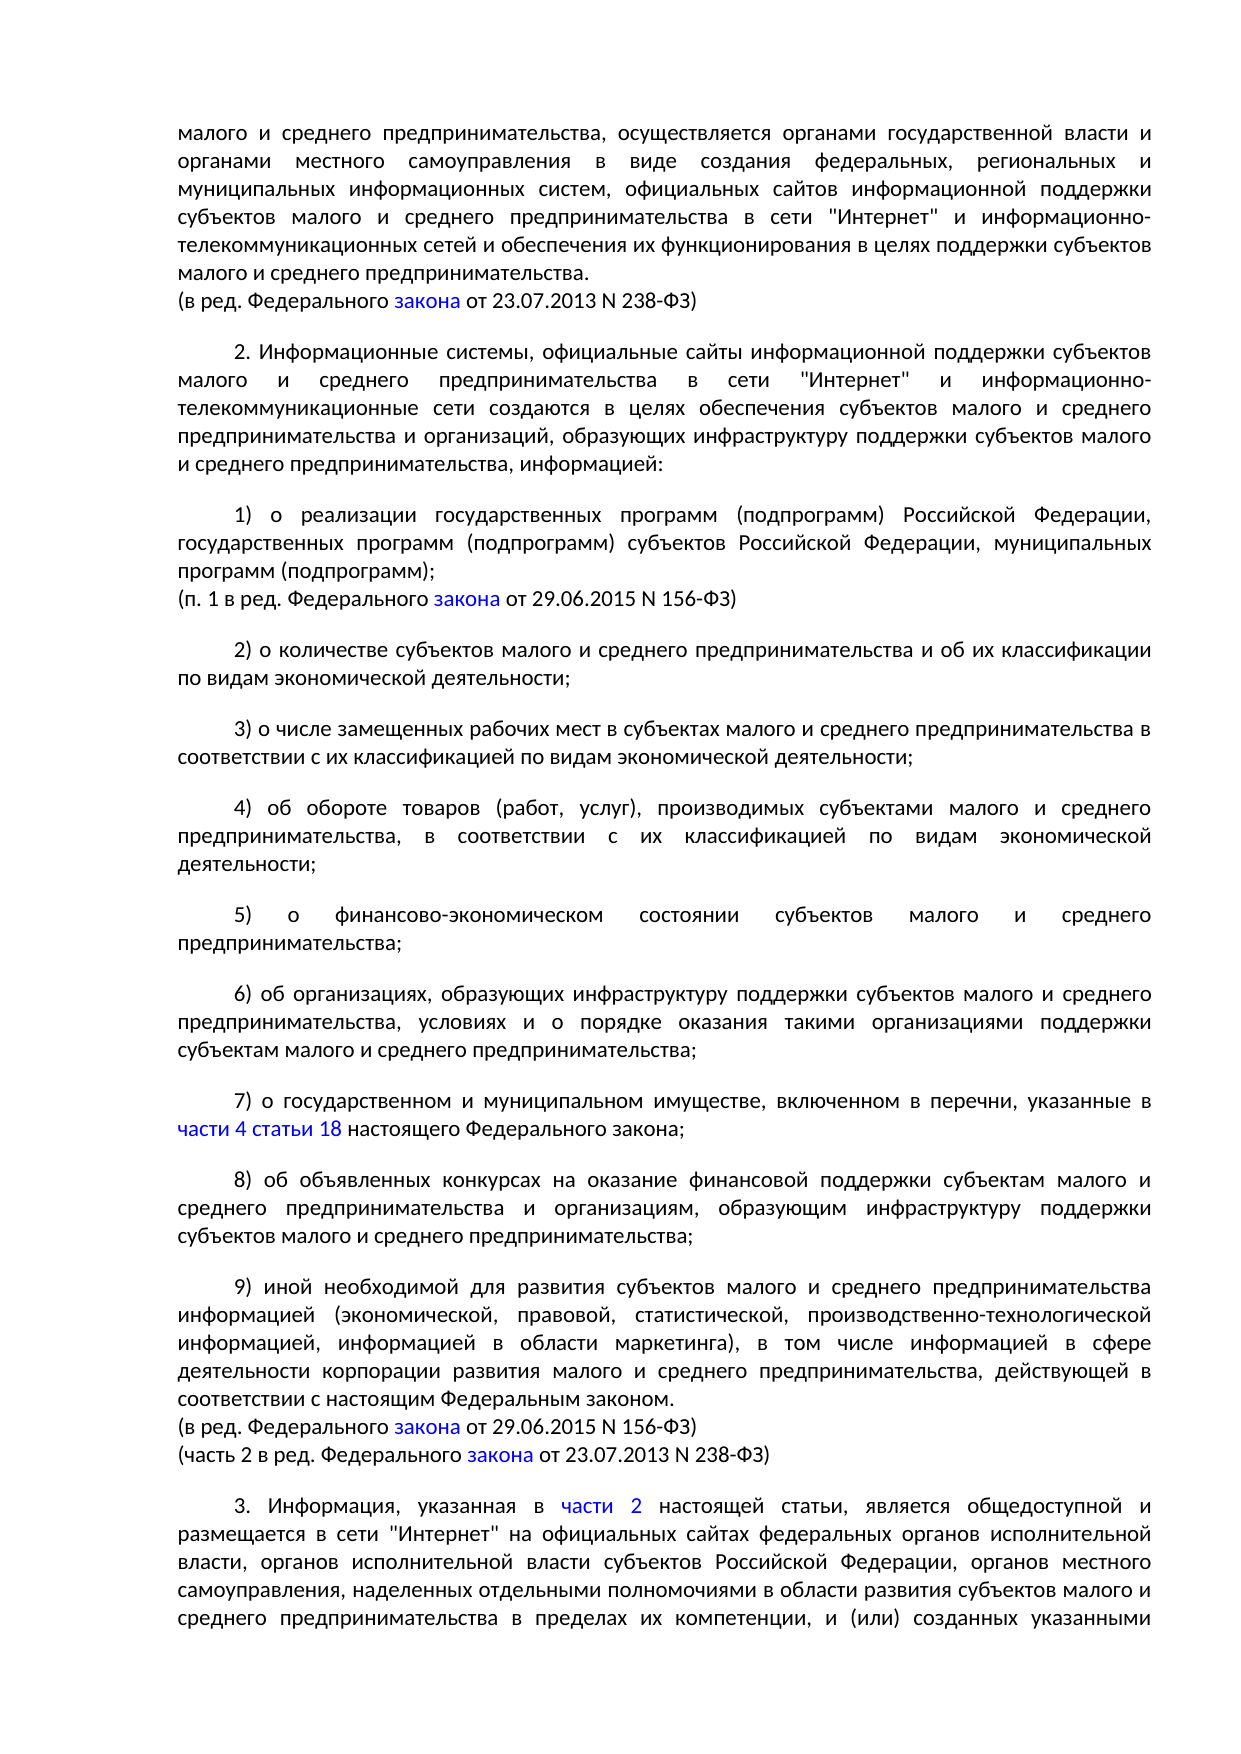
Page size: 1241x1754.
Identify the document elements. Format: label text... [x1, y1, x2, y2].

text (в ред. Федерального закона от 29.06.2015 N 156-ФЗ) [177, 1412, 1152, 1440]
text (в ред. Федерального закона от 23.07.2013 N 238-ФЗ) [177, 286, 1152, 314]
text 7) о государственном и муниципальном имуществе, включенном в перечни, указанные в части 4 статьи 18 настоящего Федерального закона; [177, 1086, 1152, 1142]
text 5) о финансово-экономическом состоянии субъектов малого и среднего предпринимательства; [177, 900, 1152, 956]
text 4) об обороте товаров (работ, услуг), производимых субъектами малого и среднего предпринимательства, в соответствии с их классификацией по видам экономической деятельности; [177, 793, 1152, 877]
text 2) о количестве субъектов малого и среднего предпринимательства и об их классификации по видам экономической деятельности; [177, 635, 1152, 691]
text 9) иной необходимой для развития субъектов малого и среднего предпринимательства информацией (экономической, правовой, статистической, производственно-технологической информацией, информацией в области маркетинга), в том числе информацией в сфере деятельности корпорации развития малого и среднего предпринимательства, действующей в соответствии с настоящим Федеральным законом. [177, 1272, 1152, 1412]
text 2. Информационные системы, официальные сайты информационной поддержки субъектов малого и среднего предпринимательства в сети "Интернет" и информационно-телекоммуникационные сети создаются в целях обеспечения субъектов малого и среднего предпринимательства и организаций, образующих инфраструктуру поддержки субъектов малого и среднего предпринимательства, информацией: [177, 337, 1152, 477]
text 8) об объявленных конкурсах на оказание финансовой поддержки субъектам малого и среднего предпринимательства и организациям, образующим инфраструктуру поддержки субъектов малого и среднего предпринимательства; [177, 1165, 1152, 1249]
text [177, 118, 1152, 286]
text 1) о реализации государственных программ (подпрограмм) Российской Федерации, государственных программ (подпрограмм) субъектов Российской Федерации, муниципальных программ (подпрограмм); [177, 500, 1152, 584]
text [177, 1491, 1152, 1631]
text 3) о числе замещенных рабочих мест в субъектах малого и среднего предпринимательства в соответствии с их классификацией по видам экономической деятельности; [177, 714, 1152, 770]
text (часть 2 в ред. Федерального закона от 23.07.2013 N 238-ФЗ) [177, 1440, 1152, 1468]
text 6) об организациях, образующих инфраструктуру поддержки субъектов малого и среднего предпринимательства, условиях и о порядке оказания такими организациями поддержки субъектам малого и среднего предпринимательства; [177, 979, 1152, 1063]
text (п. 1 в ред. Федерального закона от 29.06.2015 N 156-ФЗ) [177, 584, 1152, 612]
